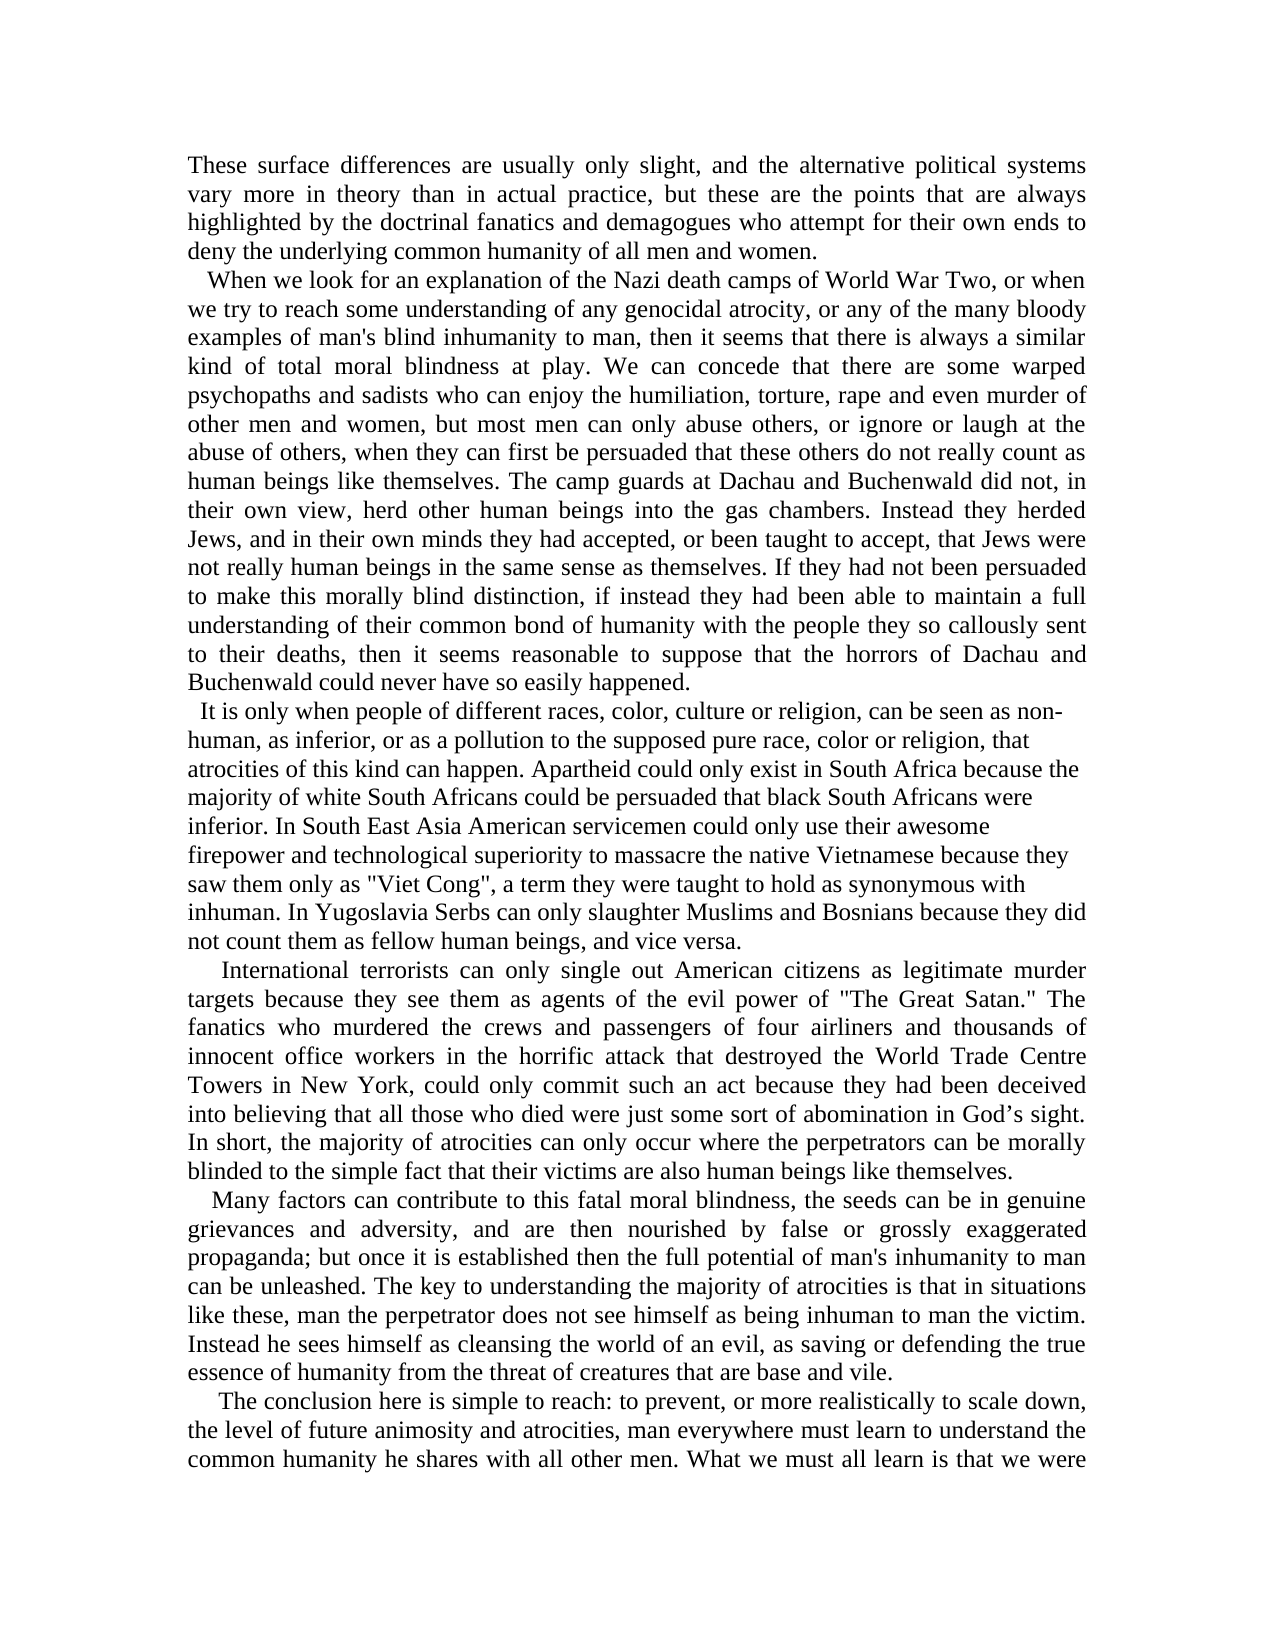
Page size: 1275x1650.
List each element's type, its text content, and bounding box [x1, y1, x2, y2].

text When we look for an explanation of the Nazi death camps of World War Two, or when we try to reach some understanding of any genocidal atrocity, or any of the many bloody examples of man's blind inhumanity to man, then it seems that there is always a similar kind of total moral blindness at play. We can concede that there are some warped psychopaths and sadists who can enjoy the humiliation, torture, rape and even murder of other men and women, but most men can only abuse others, or ignore or laugh at the abuse of others, when they can first be persuaded that these others do not really count as human beings like themselves. The camp guards at and did not, in their own view, herd other human beings into the gas chambers. Instead they herded Jews, and in their own minds they had accepted, or been taught to accept, that Jews were not really human beings in the same sense as themselves. If they had not been persuaded to make this morally blind distinction, if instead they had been able to maintain a full understanding of their common bond of humanity with the people they so callously sent to their deaths, then it seems reasonable to suppose that the horrors of and could never have so easily happened. [187, 265, 1087, 696]
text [187, 1386, 1087, 1472]
text Many factors can contribute to this fatal moral blindness, the seeds can be in genuine grievances and adversity, and are then nourished by false or grossly exaggerated propaganda; but once it is established then the full potential of man's inhumanity to man can be unleashed. The key to understanding the majority of atrocities is that in situations like these, man the perpetrator does not see himself as being inhuman to man the victim. Instead he sees himself as cleansing the world of an evil, as saving or defending the true essence of humanity from the threat of creatures that are base and vile. [187, 1185, 1087, 1386]
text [187, 150, 1087, 265]
text It is only when people of different races, color, culture or religion, can be seen as non-human, as inferior, or as a pollution to the supposed pure race, color or religion, that atrocities of this kind can happen. Apartheid could only exist in because the majority of white South Africans could be persuaded that black South Africans were inferior. In South East Asia American servicemen could only use their awesome firepower and technological superiority to massacre the native Vietnamese because they saw them only as "Viet Cong", a term they were taught to hold as synonymous with inhuman. In Yugoslavia Serbs can only slaughter Muslims and Bosnians because they did not count them as fellow human beings, and vice versa. [187, 696, 1087, 955]
text International terrorists can only single out American citizens as legitimate murder targets because they see them as agents of the evil power of "The Great Satan." The fanatics who murdered the crews and passengers of four airliners and thousands of innocent office workers in the horrific attack that destroyed the World Trade Centre Towers in New York, could only commit such an act because they had been deceived into believing that all those who died were just some sort of abomination in God’s sight. In short, the majority of atrocities can only occur where the perpetrators can be morally blinded to the simple fact that their victims are also human beings like themselves. [187, 955, 1087, 1185]
